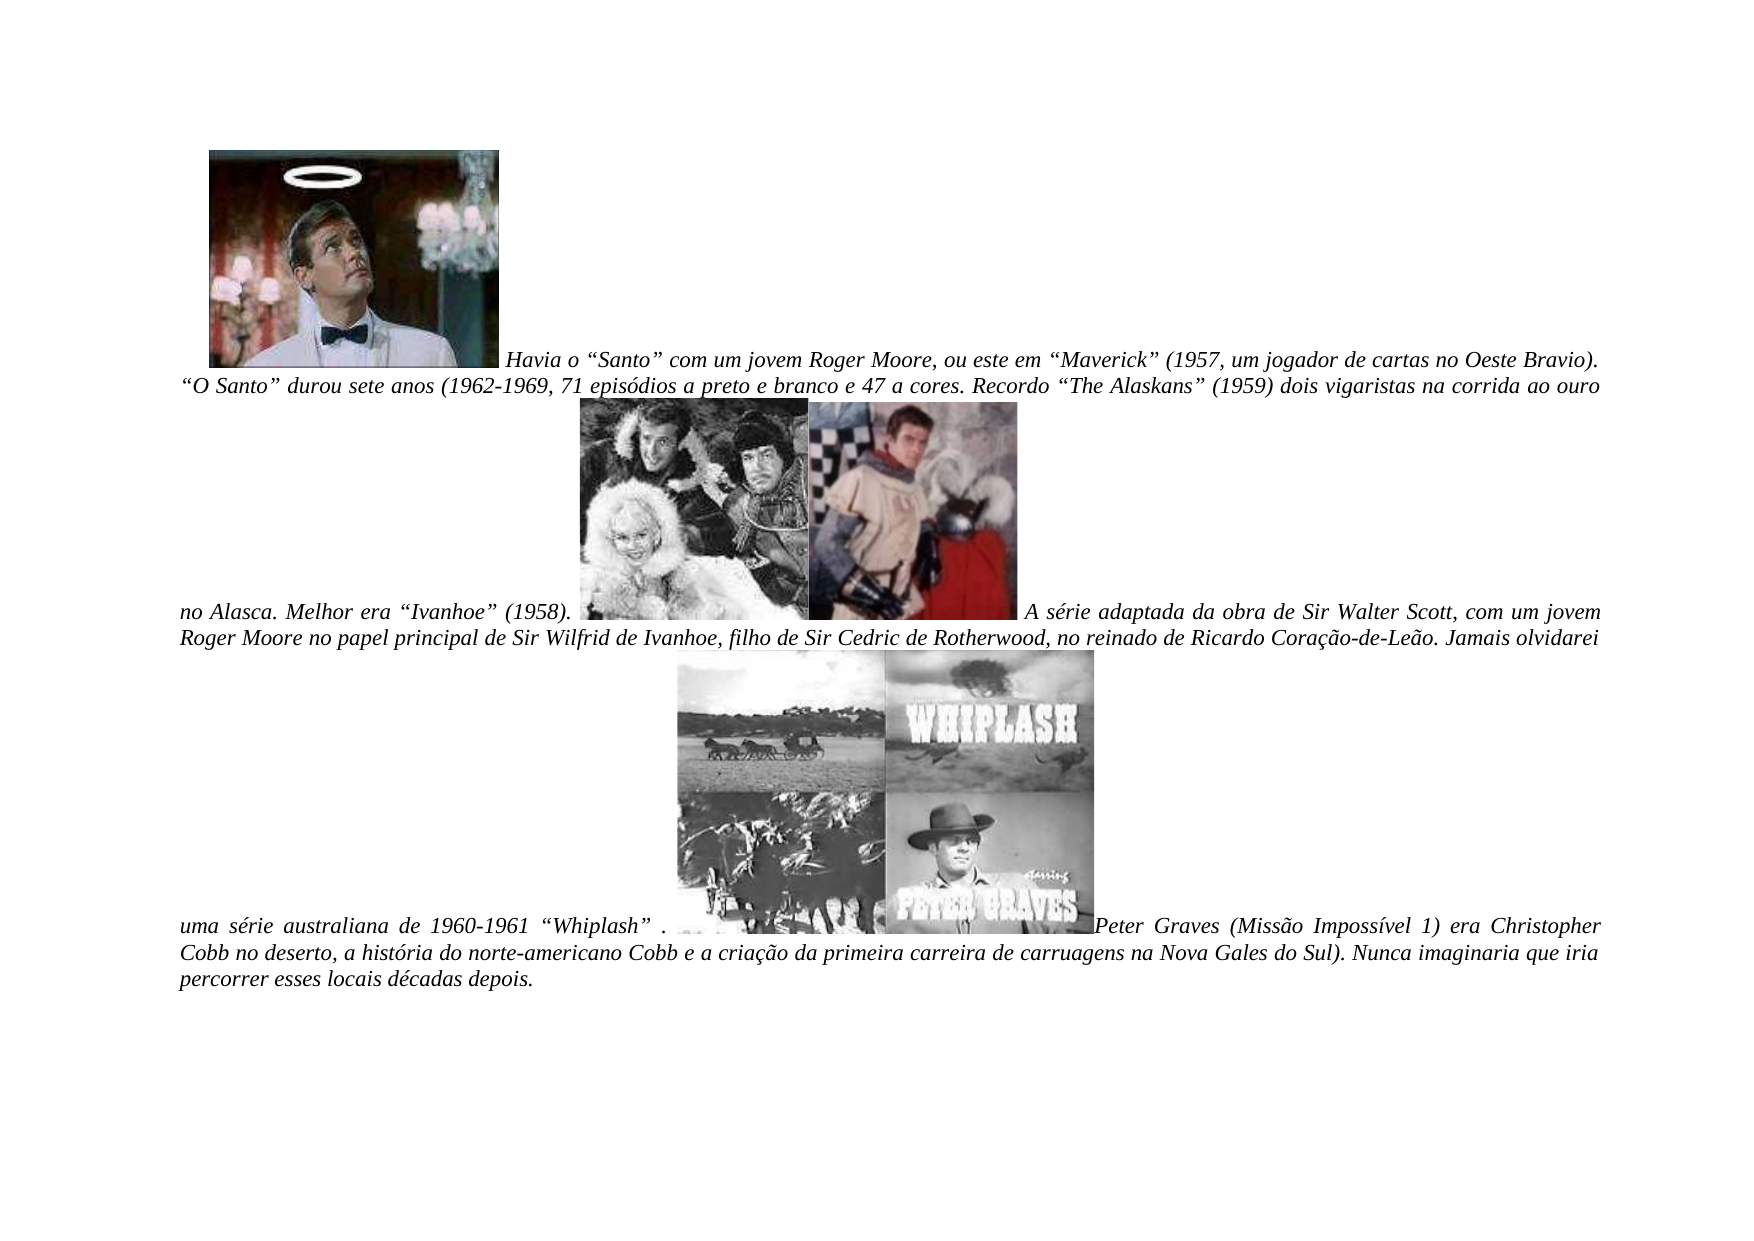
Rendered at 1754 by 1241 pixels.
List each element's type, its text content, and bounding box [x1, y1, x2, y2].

picture [579, 398, 1018, 620]
picture [677, 650, 1095, 934]
picture [209, 150, 499, 368]
text Havia o “Santo” com um jovem Roger Moore, ou este em “Maverick” (1957, um jogador de cartas no Oeste Bravio). “O Santo” durou sete anos (1962-1969, 71 episódios a preto e branco e cores. Recordo “The Alaskans” (1959) dois vigaristas na corrida ao ouro no Alasca. Melhor era “Ivanhoe” (1958). A série adaptada da obra de Sir Walter Scott, com um jovem Roger Moore no papel principal de Sir Wilfrid de Ivanhoe, filho de Sir Cedric de Rotherwood, no reinado de Ricardo Coração-de-Leão. Jamais olvidarei uma série australiana de 1960-1961 “Whiplash” . Peter Graves (Missão Impossível 1) era Christopher Cobb no deserto, a história do norte-americano Cobb e a criação da primeira carreira de carruagens na Nova Gales do Sul). Nunca imaginaria que iria percorrer esses locais décadas depois. [179, 150, 1604, 992]
